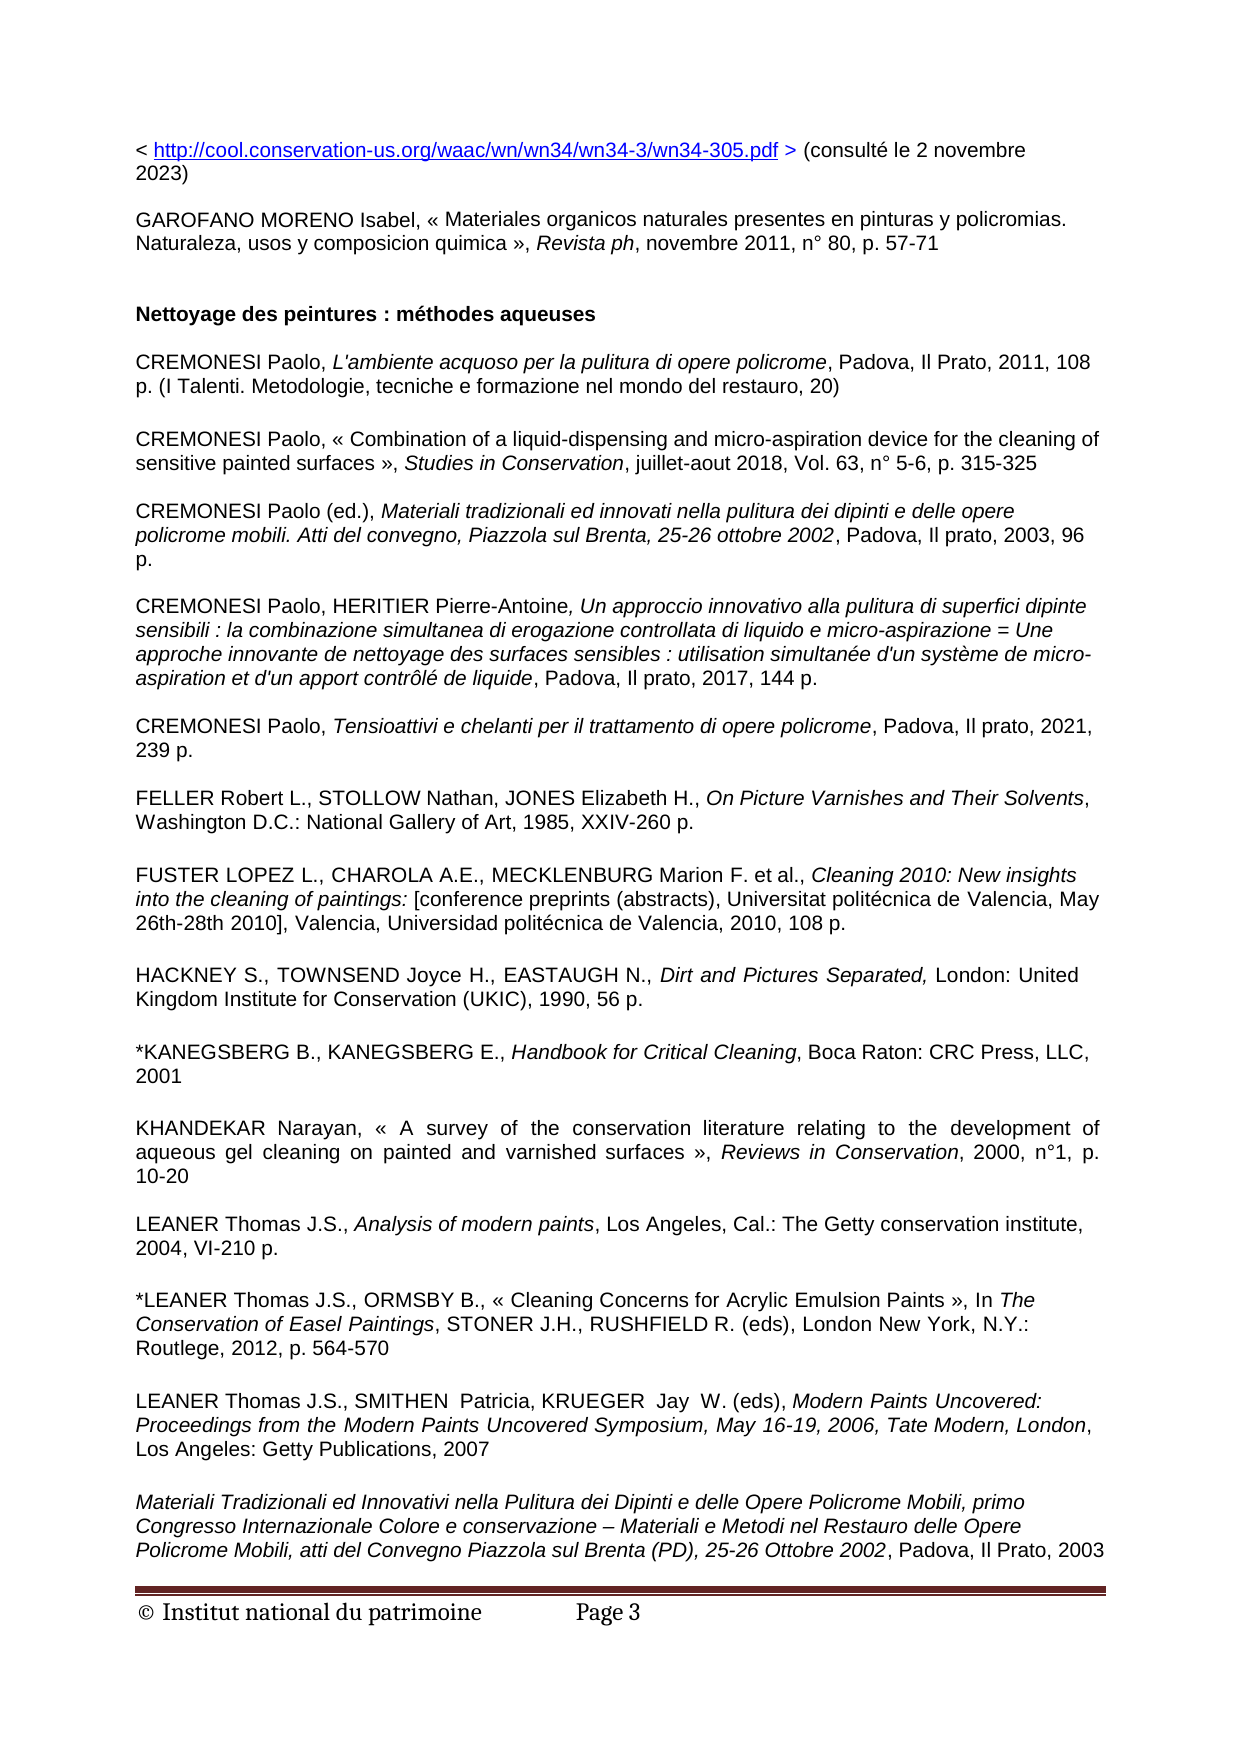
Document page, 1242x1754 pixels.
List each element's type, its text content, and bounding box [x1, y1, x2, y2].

text KHANDEKAR Narayan, « A survey of the conservation literature relating to the development of aqueous gel cleaning on painted and varnished surfaces », Reviews in Conservation, 2000, n°1, p. 10-20 [135, 1117, 1099, 1212]
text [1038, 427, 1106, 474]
text LEANER Thomas J.S., Analysis of modern paints, Los Angeles, Cal.: The Getty conservation institute, 2004, VI-210 p. [135, 1212, 1099, 1288]
text CREMONESI Paolo, L'ambiente acquoso per la pulitura di opere policrome, Padova, Il Prato, 2011, 108 p. (I Talenti. Metodologie, tecniche e formazione nel mondo del restauro, 20) [135, 350, 1106, 427]
text *KANEGSBERG B., KANEGSBERG E., Handbook for Critical Cleaning, Boca Raton: CRC Press, LLC, 2001 [135, 1040, 1099, 1117]
text CREMONESI Paolo (ed.), Materiali tradizionali ed innovati nella pulitura dei dipinti e delle opere policrome mobili. Atti del convegno, Piazzola sul Brenta, 25-26 ottobre 2002, Padova, Il prato, 2003, 96 p. [135, 498, 1106, 570]
text LEANER Thomas J.S., SMITHEN Patricia, KRUEGER Jay W. (eds), Modern Paints Uncovered: Proceedings from the Modern Paints Uncovered Symposium, May 16-19, 2006, Tate Modern, London, Los Angeles: Getty Publications, 2007 [135, 1389, 1099, 1489]
text CREMONESI Paolo, HERITIER Pierre-Antoine, Un approccio innovativo alla pulitura di superfici dipinte sensibili : la combinazione simultanea di erogazione controllata di liquido e micro-aspirazione = Une approche innovante de nettoyage des surfaces sensibles : utilisation simultanée d'un système de micro-aspiration et d'un apport contrôlé de liquide, Padova, Il prato, 2017, 144 p. [627, 594, 1106, 690]
text *LEANER Thomas J.S., ORMSBY B., « Cleaning Concerns for Acrylic Emulsion Paints », In The Conservation of Easel Paintings, STONER J.H., RUSHFIELD R. (eds), London New York, N.Y.: Routlege, 2012, p. 564-570 [135, 1288, 1099, 1389]
text FELLER Robert L., STOLLOW Nathan, JONES Elizabeth H., On Picture Varnishes and Their Solvents, Washington D.C.: National Gallery of Art, 1985, XXIV-260 p. [135, 786, 1108, 863]
text CREMONESI Paolo, Tensioattivi e chelanti per il trattamento di opere policrome, Padova, Il prato, 2021, 239 p. [135, 714, 1106, 762]
text HACKNEY S., TOWNSEND Joyce H., EASTAUGH N., Dirt and Pictures Separated, London: United Kingdom Institute for Conservation (UKIC), 1990, 56 p. [135, 963, 1099, 1040]
text < http://cool.conservation-us.org/waac/wn/wn34/wn34-3/wn34-305.pdf > (consulté le 2 novembre 2023) [135, 137, 1081, 208]
text Nettoyage des peintures : méthodes aqueuses [135, 302, 1106, 326]
text FUSTER LOPEZ L., CHAROLA A.E., MECKLENBURG Marion F. et al., Cleaning 2010: New insights into the cleaning of paintings: [conference preprints (abstracts), Universitat politécnica de Valencia, May 26th-28th 2010], Valencia, Universidad politécnica de Valencia, 2010, 108 p. [135, 863, 1099, 963]
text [135, 1489, 1106, 1561]
text GAROFANO MORENO Isabel, « Materiales organicos naturales presentes en pinturas y policromias. Naturaleza, usos y composicion quimica », Revista ph, novembre 2011, n° 80, p. 57-71 [135, 208, 1081, 278]
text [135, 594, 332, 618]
